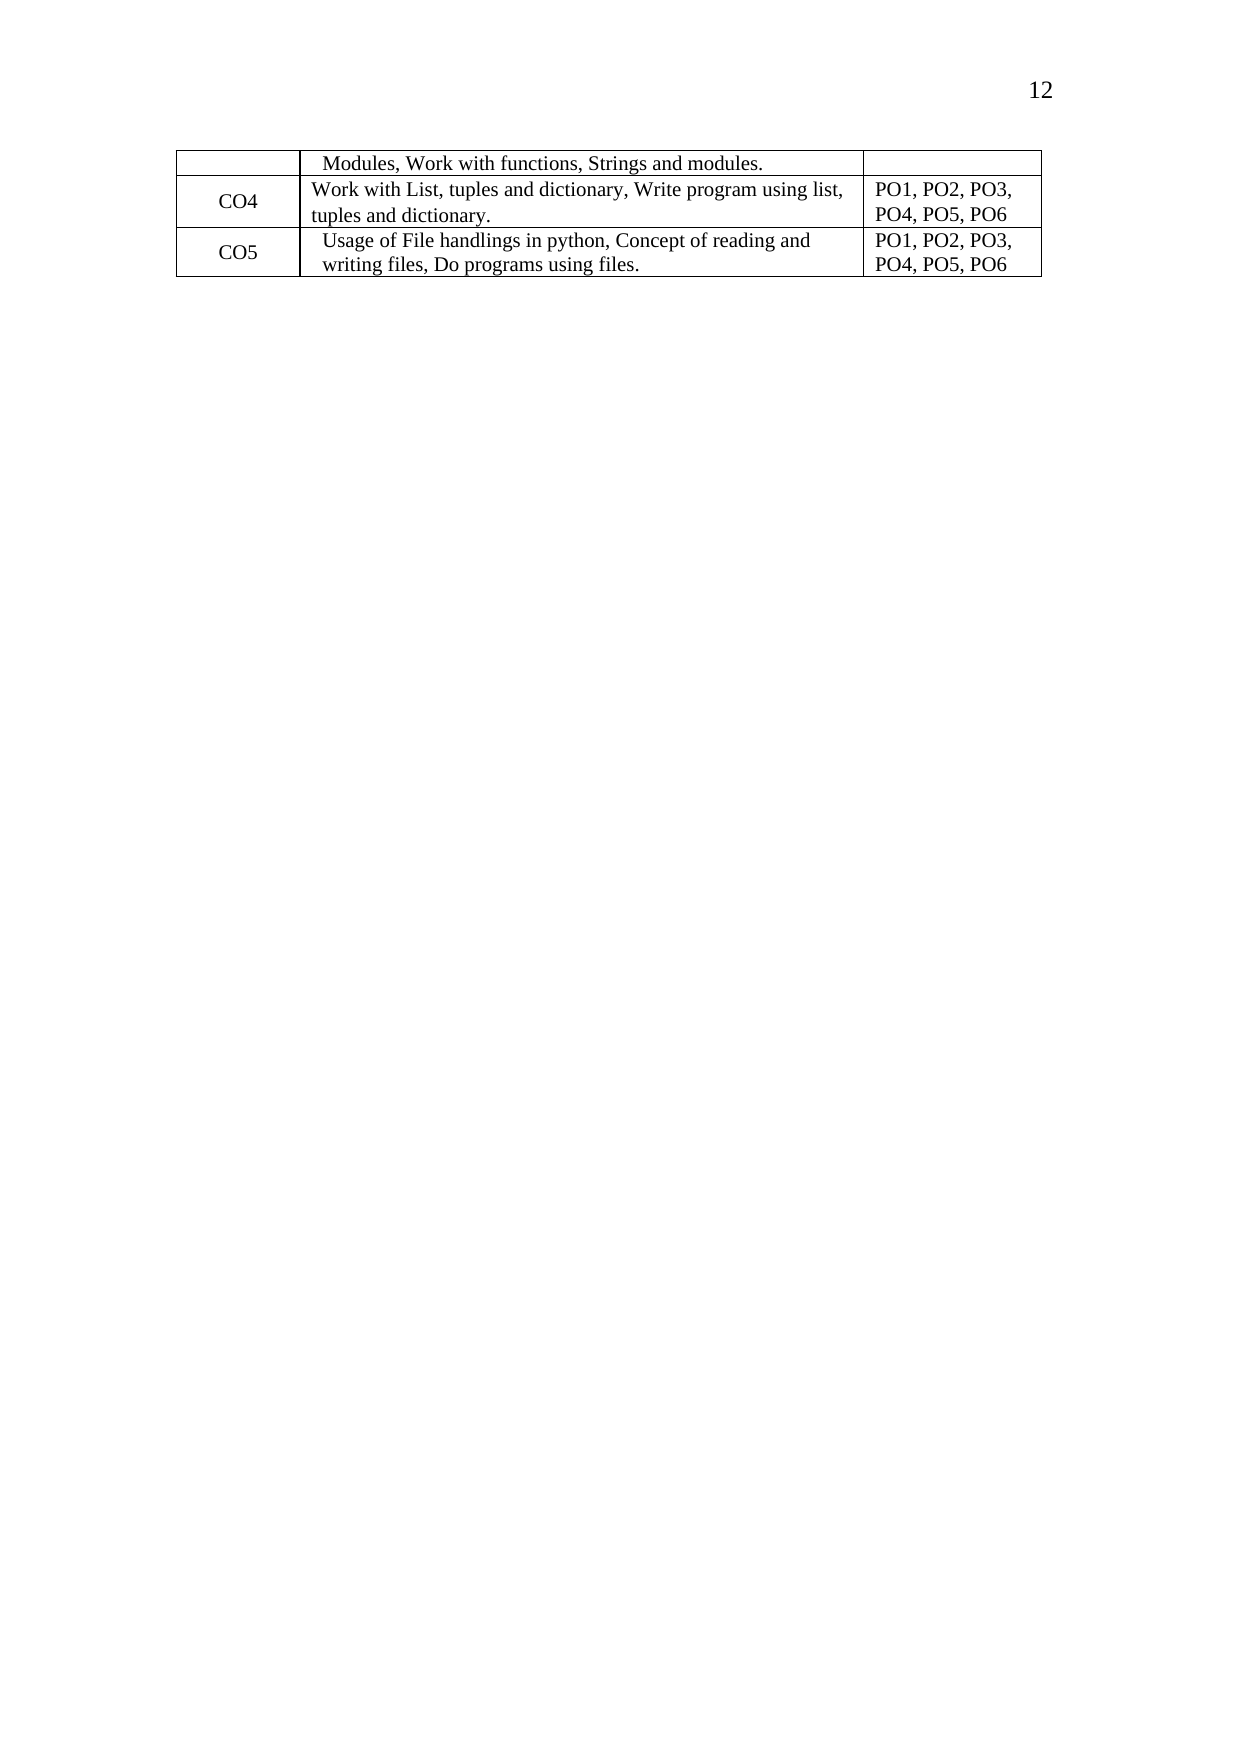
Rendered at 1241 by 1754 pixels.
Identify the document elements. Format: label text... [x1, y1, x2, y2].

table_cell CO4 [177, 176, 299, 227]
table_cell Usage of File handlings in python, Concept of reading and writing files, Do programs using files. [301, 228, 863, 276]
table_cell PO1, PO2, PO3, PO4, PO5, PO6 [864, 176, 1041, 227]
table_cell Work with List, tuples and dictionary, Write program using list, tuples and dictionary. [301, 176, 863, 227]
table_cell PO1, PO2, PO3, PO4, PO5, PO6 [864, 228, 1041, 276]
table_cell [864, 151, 1041, 175]
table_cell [301, 151, 863, 175]
table_cell CO5 [177, 228, 299, 276]
table_cell CO3 [177, 151, 299, 175]
